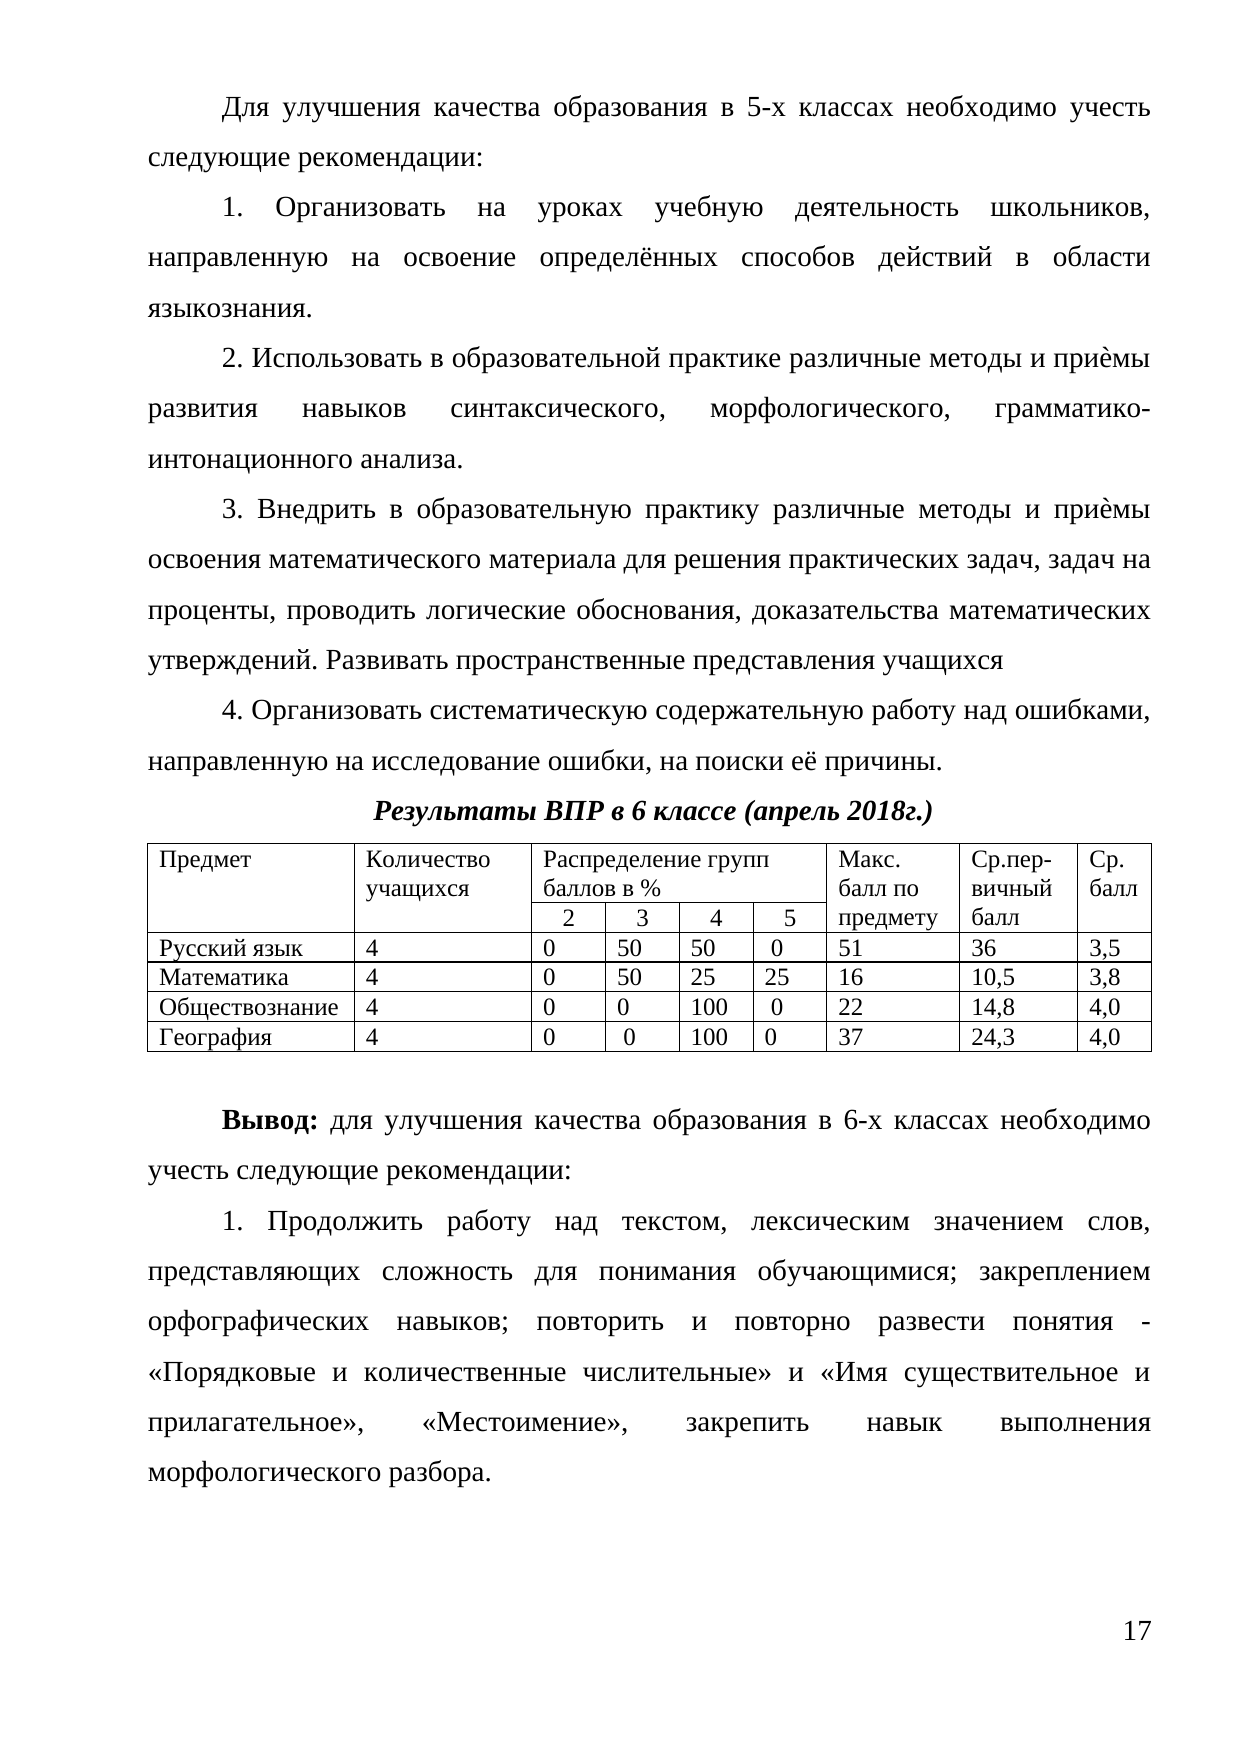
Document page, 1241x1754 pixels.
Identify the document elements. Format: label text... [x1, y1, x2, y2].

table_cell 3,5 [1078, 933, 1151, 961]
table_header Ср.пер- вичный балл [960, 844, 1077, 932]
table_cell 25 [680, 963, 753, 991]
table_cell 4,0 [1078, 1022, 1151, 1051]
table_cell 0 [754, 1022, 826, 1051]
table_cell 16 [827, 963, 959, 991]
table_cell 50 [680, 933, 753, 961]
table_header Ср. балл [1078, 844, 1151, 932]
table_cell 0 [532, 933, 605, 961]
table_header Распределение групп баллов в % [532, 844, 826, 902]
table_cell 0 [532, 1022, 605, 1051]
table_cell 0 [754, 992, 826, 1021]
table_header Количество учащихся [355, 844, 531, 932]
table_cell 100 [680, 1022, 753, 1051]
table_header Предмет [148, 844, 354, 932]
table_cell 10,5 [960, 963, 1077, 991]
table_cell 50 [606, 933, 679, 961]
table_cell 24,3 [960, 1022, 1077, 1051]
table_cell 100 [680, 992, 753, 1021]
table_cell 22 [827, 992, 959, 1021]
table_cell 4 [680, 903, 753, 932]
table_cell 25 [754, 963, 826, 991]
table_cell 0 [532, 963, 605, 991]
table_cell 3 [606, 903, 679, 932]
table_cell 36 [960, 933, 1077, 961]
table_cell 0 [532, 992, 605, 1021]
text Вывод: для улучшения качества образования в 6-х классах необходимо учесть следующие рекомендации: [148, 1102, 1152, 1186]
table_cell Обществознание [148, 992, 354, 1021]
table_cell 4 [355, 933, 531, 961]
text 3. Внедрить в образовательную практику различные методы и приѐмы освоения математического материала для решения практических задач, задач на проценты, проводить логические обоснования, доказательства математических утверждений. Развивать пространственные представления учащихся [148, 491, 1152, 676]
table_cell 3,8 [1078, 963, 1151, 991]
text Результаты ВПР в 6 классе (апрель 2018г.) [148, 793, 1152, 827]
table_cell 14,8 [960, 992, 1077, 1021]
table_cell 4 [355, 1022, 531, 1051]
text 4. Организовать систематическую содержательную работу над ошибками, направленную на исследование ошибки, на поиски её причины. [148, 692, 1152, 776]
table_cell 51 [827, 933, 959, 961]
table_cell 0 [606, 992, 679, 1021]
table_cell 4,0 [1078, 992, 1151, 1021]
table_cell 2 [532, 903, 605, 932]
table_cell 0 [606, 1022, 679, 1051]
table_cell 0 [754, 933, 826, 961]
table_cell 5 [754, 903, 826, 932]
text 1. Продолжить работу над текстом, лексическим значением слов, представляющих сложность для понимания обучающимися; закреплением орфографических навыков; повторить и повторно развести понятия - «Порядковые и количественные числительные» и «Имя существительное и прилагательное», «Местоимение», закрепить навык выполнения морфологического разбора. [148, 1203, 1152, 1488]
table_header Макс. балл по предмету [827, 844, 959, 932]
table_cell География [148, 1022, 354, 1051]
table_cell 50 [606, 963, 679, 991]
table_cell Математика [148, 963, 354, 991]
text Для улучшения качества образования в 5-х классах необходимо учесть следующие рекомендации: [148, 89, 1152, 172]
text 1. Организовать на уроках учебную деятельность школьников, направленную на освоение определённых способов действий в области языкознания. [148, 189, 1152, 323]
table_cell Русский язык [148, 933, 354, 961]
table_cell 4 [355, 963, 531, 991]
text 2. Использовать в образовательной практике различные методы и приѐмы развития навыков синтаксического, морфологического, грамматико-интонационного анализа. [148, 340, 1152, 474]
table_cell 37 [827, 1022, 959, 1051]
table_cell 4 [355, 992, 531, 1021]
